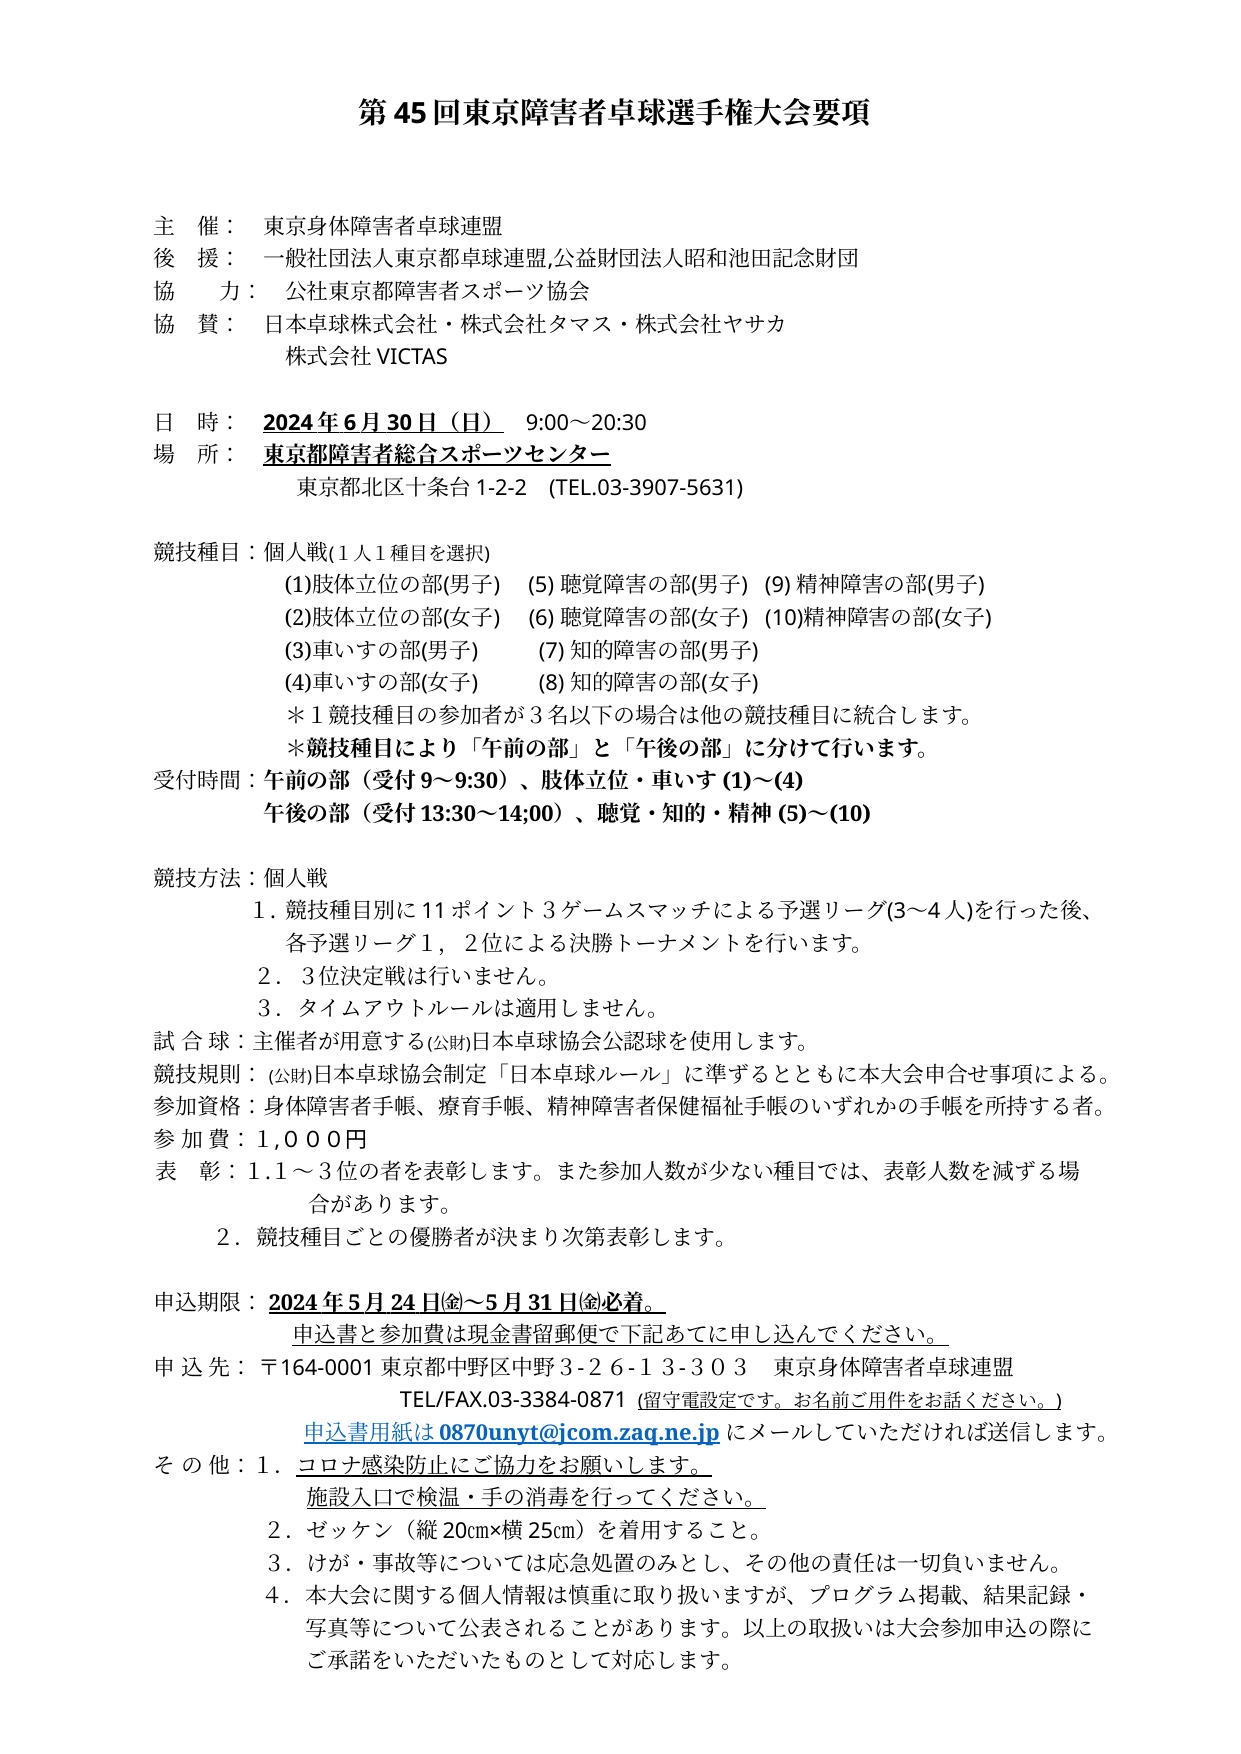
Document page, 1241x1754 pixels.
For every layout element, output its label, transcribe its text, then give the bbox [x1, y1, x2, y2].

text 第45回東京障害者卓球選手権大会要項 [153, 78, 1165, 143]
text (4)車いすの部(女子) (8) 知的障害の部(女子) [284, 665, 1165, 698]
text 競技規則： (公財)日本卓球協会制定「日本卓球ルール」に準ずるとともに本大会申合せ事項による。 [153, 1056, 1179, 1089]
text 午後の部（受付13:30～14;00）、聴覚・知的・精神 (5)～(10) [153, 795, 1165, 828]
text 施設入口で検温・手の消毒を行ってください。 [307, 1480, 1165, 1513]
text 参加資格：身体障害者手帳、療育手帳、精神障害者保健福祉手帳のいずれかの手帳を所持する者。 [153, 1089, 1165, 1121]
text 申 込 先： 〒164-0001 東京都中野区中野３-２６-１３-３０３ 東京身体障害者卓球連盟 [153, 1350, 1165, 1382]
text ＊１競技種目の参加者が３名以下の場合は他の競技種目に統合します。 [153, 698, 1165, 730]
text 合があります。 [199, 1187, 1165, 1219]
text 申込期限： 2024年5月24日㈮～5月31日㈮必着。 [153, 1284, 1165, 1317]
text 東京都北区十条台1-2-2 (TEL.03-3907-5631) [153, 469, 1165, 502]
text 申込書と参加費は現金書留郵便で下記あてに申し込んでください。 [285, 1317, 1165, 1350]
text 株式会社VICTAS [153, 339, 1165, 372]
text ３．タイムアウトルールは適用しません。 [253, 991, 1165, 1024]
text TEL/FAX.03-3384-0871 (留守電設定です。お名前ご用件をお話ください。) [153, 1382, 1165, 1415]
text 表彰：１.１～３位の者を表彰します。また参加人数が少ない種目では、表彰人数を減ずる場 [155, 1154, 1165, 1187]
text 競技方法：個人戦 [153, 861, 1165, 893]
text ２．３位決定戦は行いません。 [242, 958, 1165, 991]
text 試 合 球：主催者が用意する(公財)日本卓球協会公認球を使用します。 [153, 1024, 1179, 1056]
text ご承諾をいただいたものとして対応します。 [262, 1643, 1165, 1676]
text 受付時間：午前の部（受付9～9:30）、肢体立位・車いす (1)～(4) [153, 763, 1165, 795]
text ２．ゼッケン（縦20㎝×横25㎝）を着用すること。 [153, 1513, 1165, 1545]
text 参 加 費：１,０００円 [153, 1121, 1165, 1154]
text (1)肢体立位の部(男子) (5) 聴覚障害の部(男子) (9) 精神障害の部(男子) [284, 567, 1165, 600]
list 競技種目別に11ポイント３ゲームスマッチによる予選リーグ(3～4人)を行った後、 [248, 893, 1165, 926]
text 後援： 一般社団法人東京都卓球連盟,公益財団法人昭和池田記念財団 [153, 241, 1165, 274]
text 競技種目：個人戦(１人１種目を選択) [153, 534, 1165, 567]
text 各予選リーグ１，２位による決勝トーナメントを行います。 [285, 926, 1165, 958]
text 日時： 2024年6月30日（日） 9:00～20:30 [153, 404, 1165, 437]
text ２．競技種目ごとの優勝者が決まり次第表彰します。 [155, 1219, 1165, 1252]
text 写真等について公表されることがあります。以上の取扱いは大会参加申込の際に [262, 1611, 1165, 1643]
text (2)肢体立位の部(女子) (6) 聴覚障害の部(女子) (10)精神障害の部(女子) [284, 600, 1165, 632]
text (3)車いすの部(男子) (7) 知的障害の部(男子) [284, 632, 1165, 665]
text 場所： 東京都障害者総合スポーツセンター [153, 437, 1165, 469]
text 協賛： 日本卓球株式会社・株式会社タマス・株式会社ヤサカ [153, 306, 1165, 339]
text そ の 他：１．コロナ感染防止にご協力をお願いします。 [153, 1447, 1165, 1480]
text ＊競技種目により「午前の部」と「午後の部」に分けて行います。 [153, 730, 1165, 763]
text 協 力： 公社東京都障害者スポーツ協会 [153, 274, 1165, 306]
text 申込書用紙は0870unyt@jcom.zaq.ne.jp にメールしていただければ送信します。 [153, 1415, 1165, 1447]
text 主催： 東京身体障害者卓球連盟 [153, 208, 1165, 241]
text ３．けが・事故等については応急処置のみとし、その他の責任は一切負いません。 [153, 1545, 1165, 1578]
text ４．本大会に関する個人情報は慎重に取り扱いますが、プログラム掲載、結果記録・ [262, 1578, 1165, 1611]
